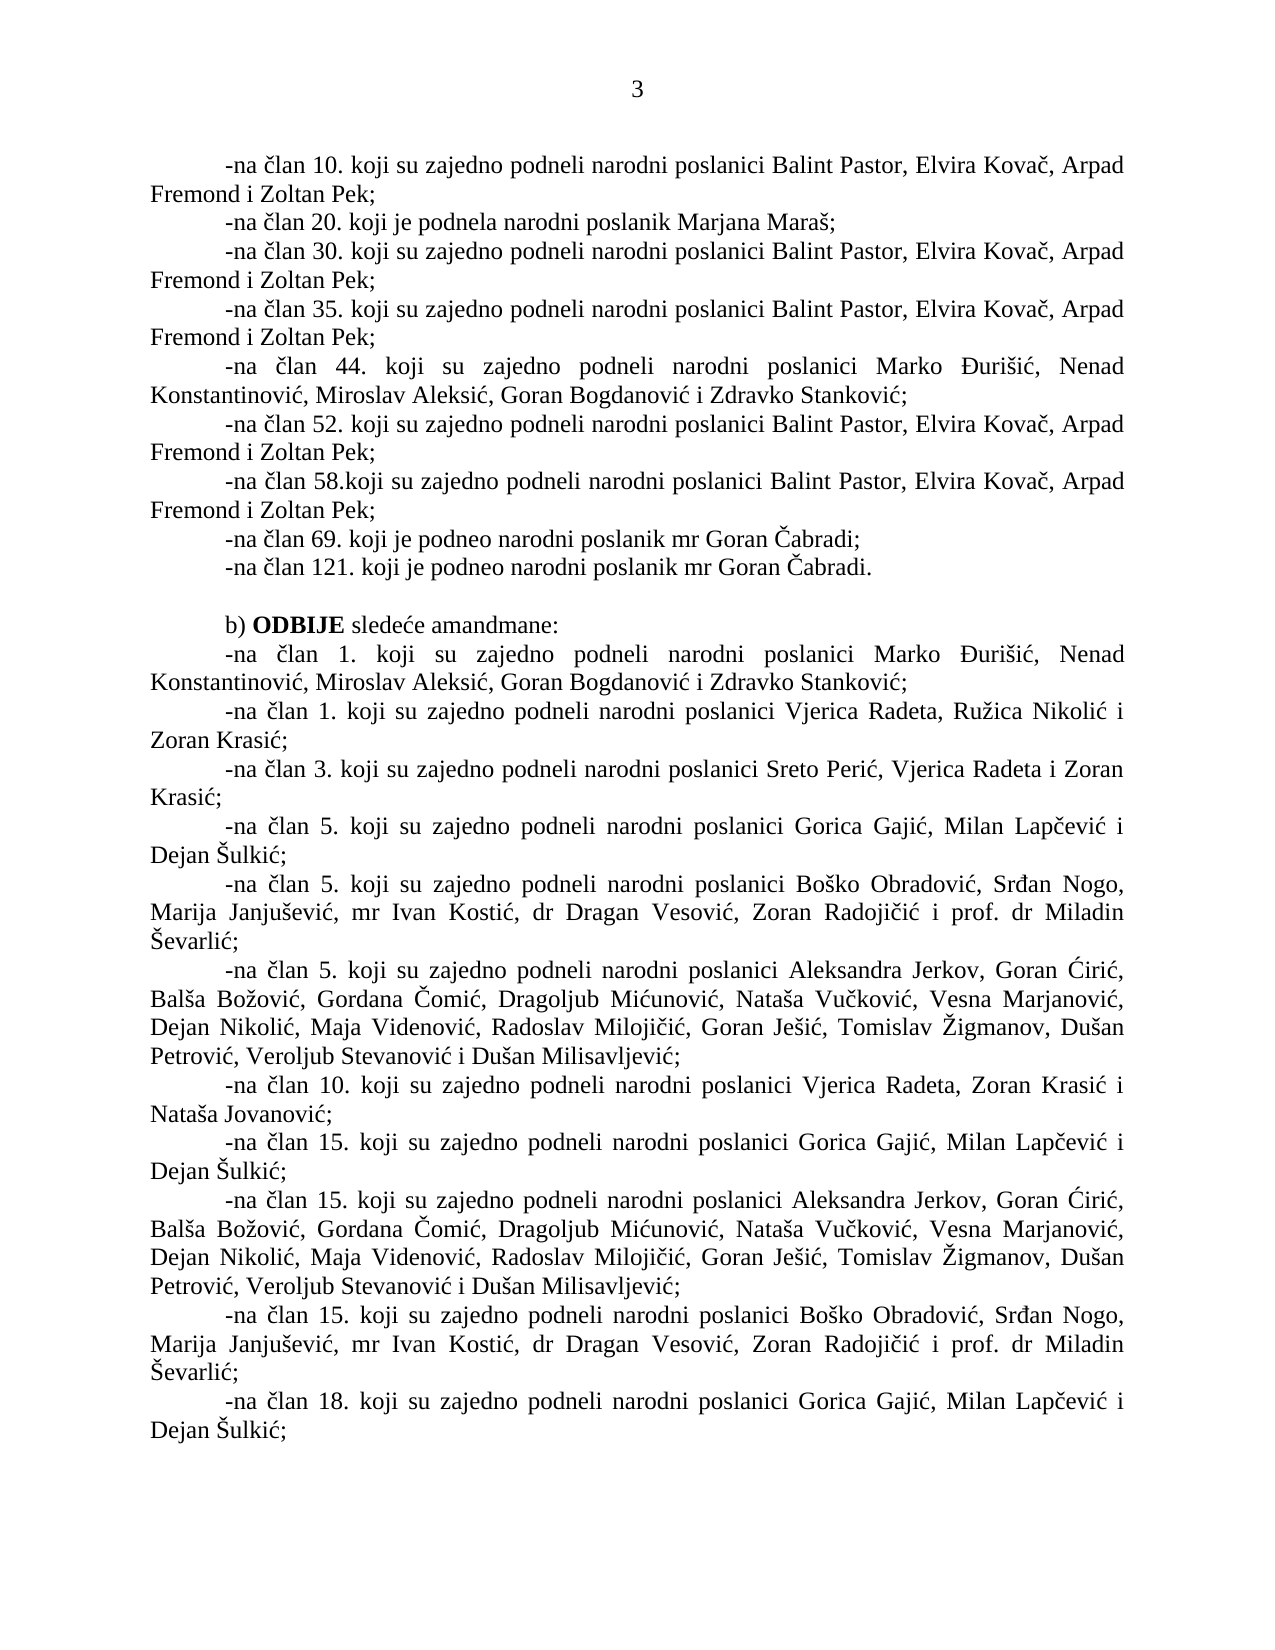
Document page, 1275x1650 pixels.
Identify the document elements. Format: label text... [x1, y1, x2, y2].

text -na član 10. koji su zajedno podneli narodni poslanici Balint Pastor, Elvira Kovač, Arpad Fremond i Zoltan Pek; [150, 150, 1125, 207]
text -na član 1. koji su zajedno podneli narodni poslanici Vjerica Radeta, Ružica Nikolić i Zoran Krasić; [150, 696, 1125, 754]
text -na član 5. koji su zajedno podneli narodni poslanici Boško Obradović, Srđan Nogo, Marija Janjušević, mr Ivan Kostić, dr Dragan Vesović, Zoran Radojičić i prof. dr Miladin Ševarlić; [150, 869, 1125, 955]
text -na član 10. koji su zajedno podneli narodni poslanici Vjerica Radeta, Zoran Krasić i Nataša Jovanović; [150, 1070, 1125, 1127]
text -na član 3. koji su zajedno podneli narodni poslanici Sreto Perić, Vjerica Radeta i Zoran Krasić; [150, 754, 1125, 811]
text -na član 18. koji su zajedno podneli narodni poslanici Gorica Gajić, Milan Lapčević i Dejan Šulkić; [150, 1386, 1125, 1444]
text -na član 35. koji su zajedno podneli narodni poslanici Balint Pastor, Elvira Kovač, Arpad Fremond i Zoltan Pek; [150, 294, 1125, 351]
text -na član 20. koji je podnela narodni poslanik Marjana Maraš; [150, 207, 1125, 236]
text -na član 1. koji su zajedno podneli narodni poslanici Marko Đurišić, Nenad Konstantinović, Miroslav Aleksić, Goran Bogdanović i Zdravko Stanković; [150, 639, 1125, 696]
text -na član 58.koji su zajedno podneli narodni poslanici Balint Pastor, Elvira Kovač, Arpad Fremond i Zoltan Pek; [150, 466, 1125, 524]
text -na član 30. koji su zajedno podneli narodni poslanici Balint Pastor, Elvira Kovač, Arpad Fremond i Zoltan Pek; [150, 236, 1125, 294]
text -na član 5. koji su zajedno podneli narodni poslanici Aleksandra Jerkov, Goran Ćirić, Balša Božović, Gordana Čomić, Dragoljub Mićunović, Nataša Vučković, Vesna Marjanović, Dejan Nikolić, Maja Videnović, Radoslav Milojičić, Goran Ješić, Tomislav Žigmanov, Dušan Petrović, Veroljub Stevanović i Dušan Milisavljević; [150, 955, 1125, 1070]
text -na član 15. koji su zajedno podneli narodni poslanici Aleksandra Jerkov, Goran Ćirić, Balša Božović, Gordana Čomić, Dragoljub Mićunović, Nataša Vučković, Vesna Marjanović, Dejan Nikolić, Maja Videnović, Radoslav Milojičić, Goran Ješić, Tomislav Žigmanov, Dušan Petrović, Veroljub Stevanović i Dušan Milisavljević; [150, 1185, 1125, 1300]
text b) ODBIJE sledeće amandmane: [150, 610, 1125, 639]
text -na član 15. koji su zajedno podneli narodni poslanici Boško Obradović, Srđan Nogo, Marija Janjušević, mr Ivan Kostić, dr Dragan Vesović, Zoran Radojičić i prof. dr Miladin Ševarlić; [150, 1300, 1125, 1386]
text -na član 15. koji su zajedno podneli narodni poslanici Gorica Gajić, Milan Lapčević i Dejan Šulkić; [150, 1127, 1125, 1185]
text -na član 52. koji su zajedno podneli narodni poslanici Balint Pastor, Elvira Kovač, Arpad Fremond i Zoltan Pek; [150, 409, 1125, 466]
text -na član 69. koji je podneo narodni poslanik mr Goran Čabradi; [150, 524, 1125, 552]
text -na član 44. koji su zajedno podneli narodni poslanici Marko Đurišić, Nenad Konstantinović, Miroslav Aleksić, Goran Bogdanović i Zdravko Stanković; [150, 351, 1125, 409]
text -na član 5. koji su zajedno podneli narodni poslanici Gorica Gajić, Milan Lapčević i Dejan Šulkić; [150, 811, 1125, 869]
text -na član 121. koji je podneo narodni poslanik mr Goran Čabradi. [150, 552, 1125, 581]
